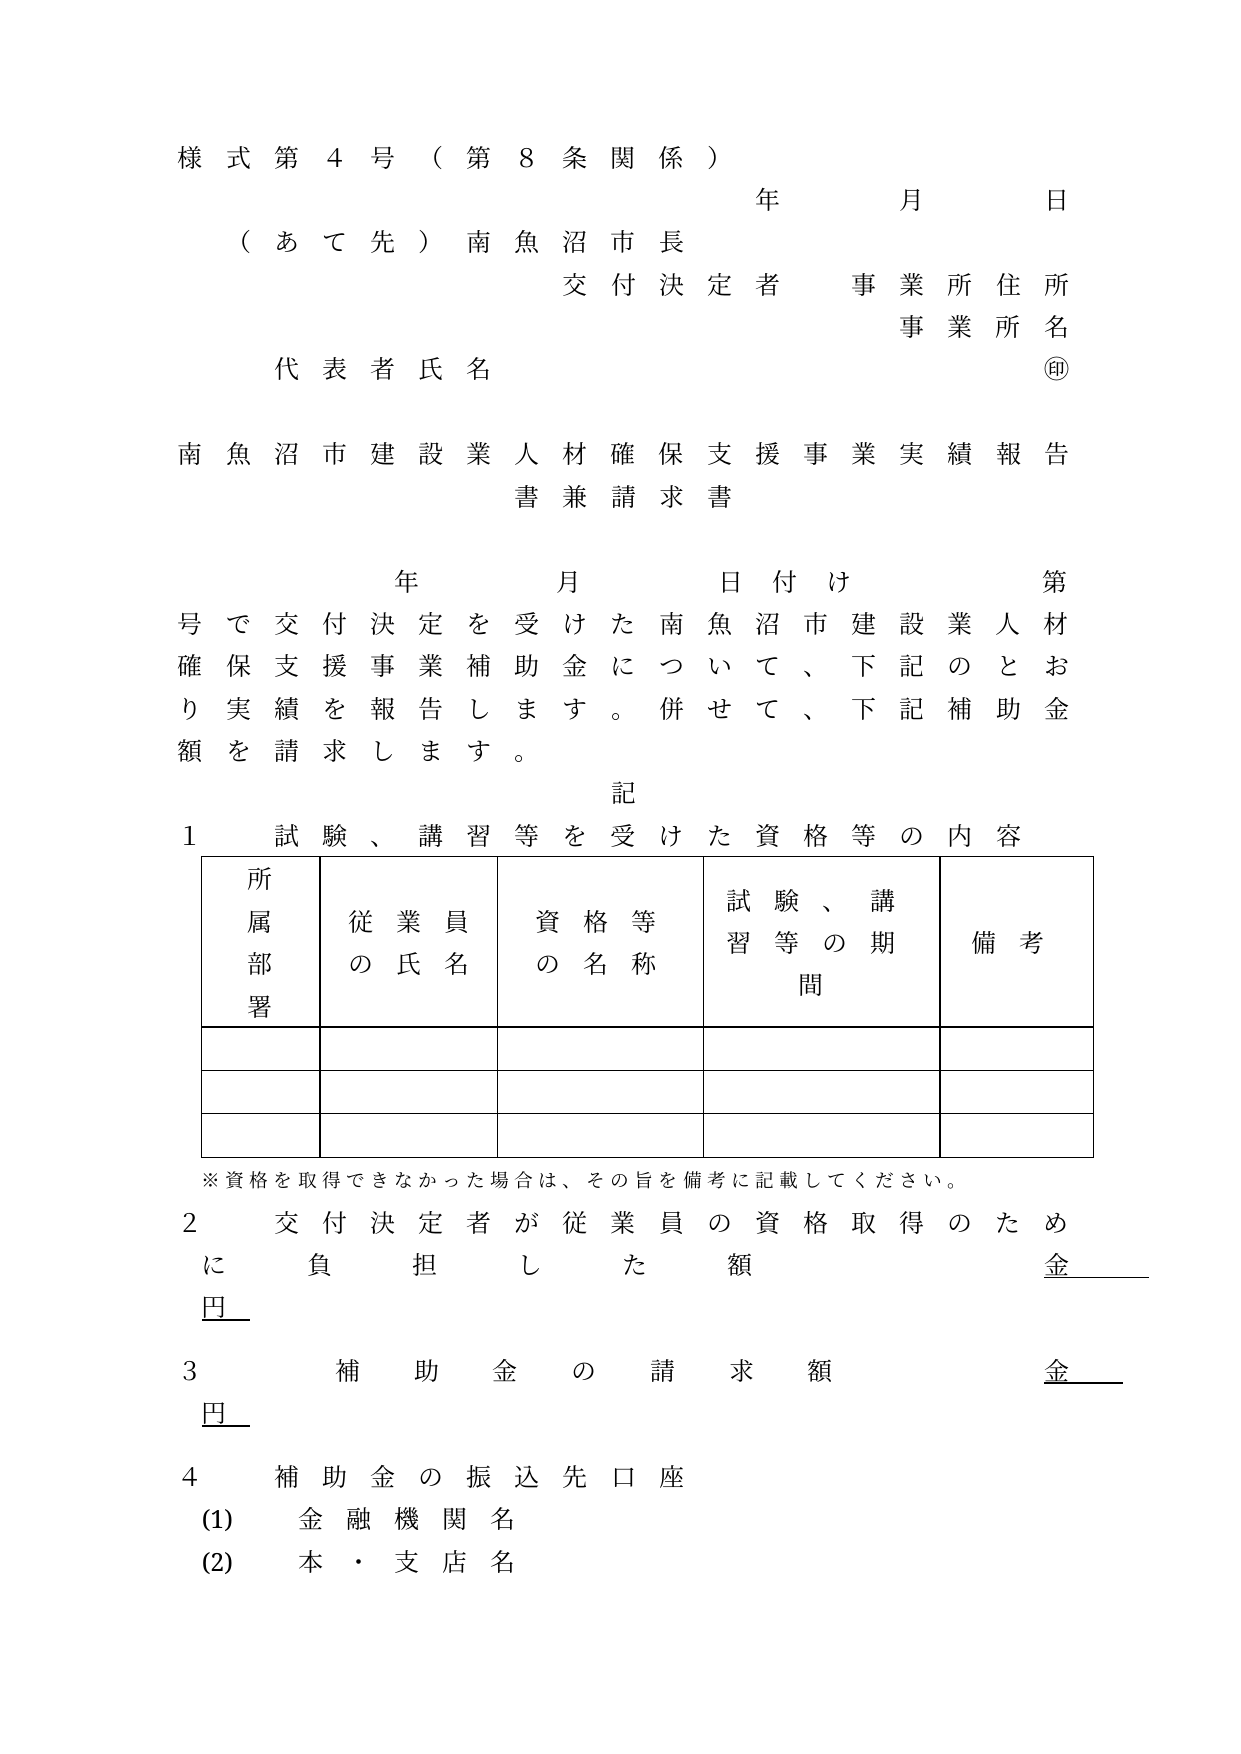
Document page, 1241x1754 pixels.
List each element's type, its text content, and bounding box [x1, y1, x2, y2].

text 年 月 日 [178, 177, 1092, 220]
text (2) 本・支店名 [202, 1539, 1092, 1582]
table_cell [941, 1071, 1093, 1113]
table_cell [321, 1114, 497, 1157]
text 代表者氏名 ㊞ [178, 347, 1092, 389]
text 交付決定者 事業所住所 [178, 262, 1092, 304]
text １ 試験、講習等を受けた資格等の内容 [178, 813, 1092, 856]
table_cell [704, 1114, 939, 1157]
table_cell [498, 1114, 703, 1157]
table_cell [498, 1028, 703, 1070]
table_cell [202, 1028, 319, 1070]
table_cell [202, 1114, 319, 1157]
table_cell [321, 1071, 497, 1113]
text （あて先）南魚沼市長 [178, 220, 1092, 262]
text (1) 金融機関名 [202, 1497, 1092, 1539]
table_header 資格等の名称 [498, 857, 703, 1026]
text ４ 補助金の振込先口座 [178, 1454, 1092, 1497]
text 事業所名 [178, 304, 1092, 347]
table_header 所属部署 [202, 857, 319, 1026]
table_cell [941, 1028, 1093, 1070]
table_header 備考 [941, 857, 1093, 1026]
table_cell [202, 1071, 319, 1113]
text 年 月 日付け 第 号で交付決定を受けた南魚沼市建設業人材確保支援事業補助金について、下記のとおり実績を報告します。併せて、下記補助金額を請求します。 [178, 559, 1092, 771]
table_cell [941, 1114, 1093, 1157]
text 南魚沼市建設業人材確保支援事業実績報告書兼請求書 [178, 432, 1092, 517]
table_header 従業員の氏名 [321, 857, 497, 1026]
table_header 試験、講習等の期間 [704, 857, 939, 1026]
table_cell [704, 1028, 939, 1070]
text ３ 補助金の請求額 金 円 [178, 1348, 1092, 1433]
table_cell [498, 1071, 703, 1113]
text ２ 交付決定者が従業員の資格取得のために負担した額 金 円 [178, 1200, 1092, 1327]
text 記 [178, 771, 1092, 813]
text ※資格を取得できなかった場合は、その旨を備考に記載してください。 [178, 1158, 1092, 1200]
text 様式第４号（第８条関係） [178, 135, 1092, 177]
table_cell [321, 1028, 497, 1070]
table_cell [704, 1071, 939, 1113]
